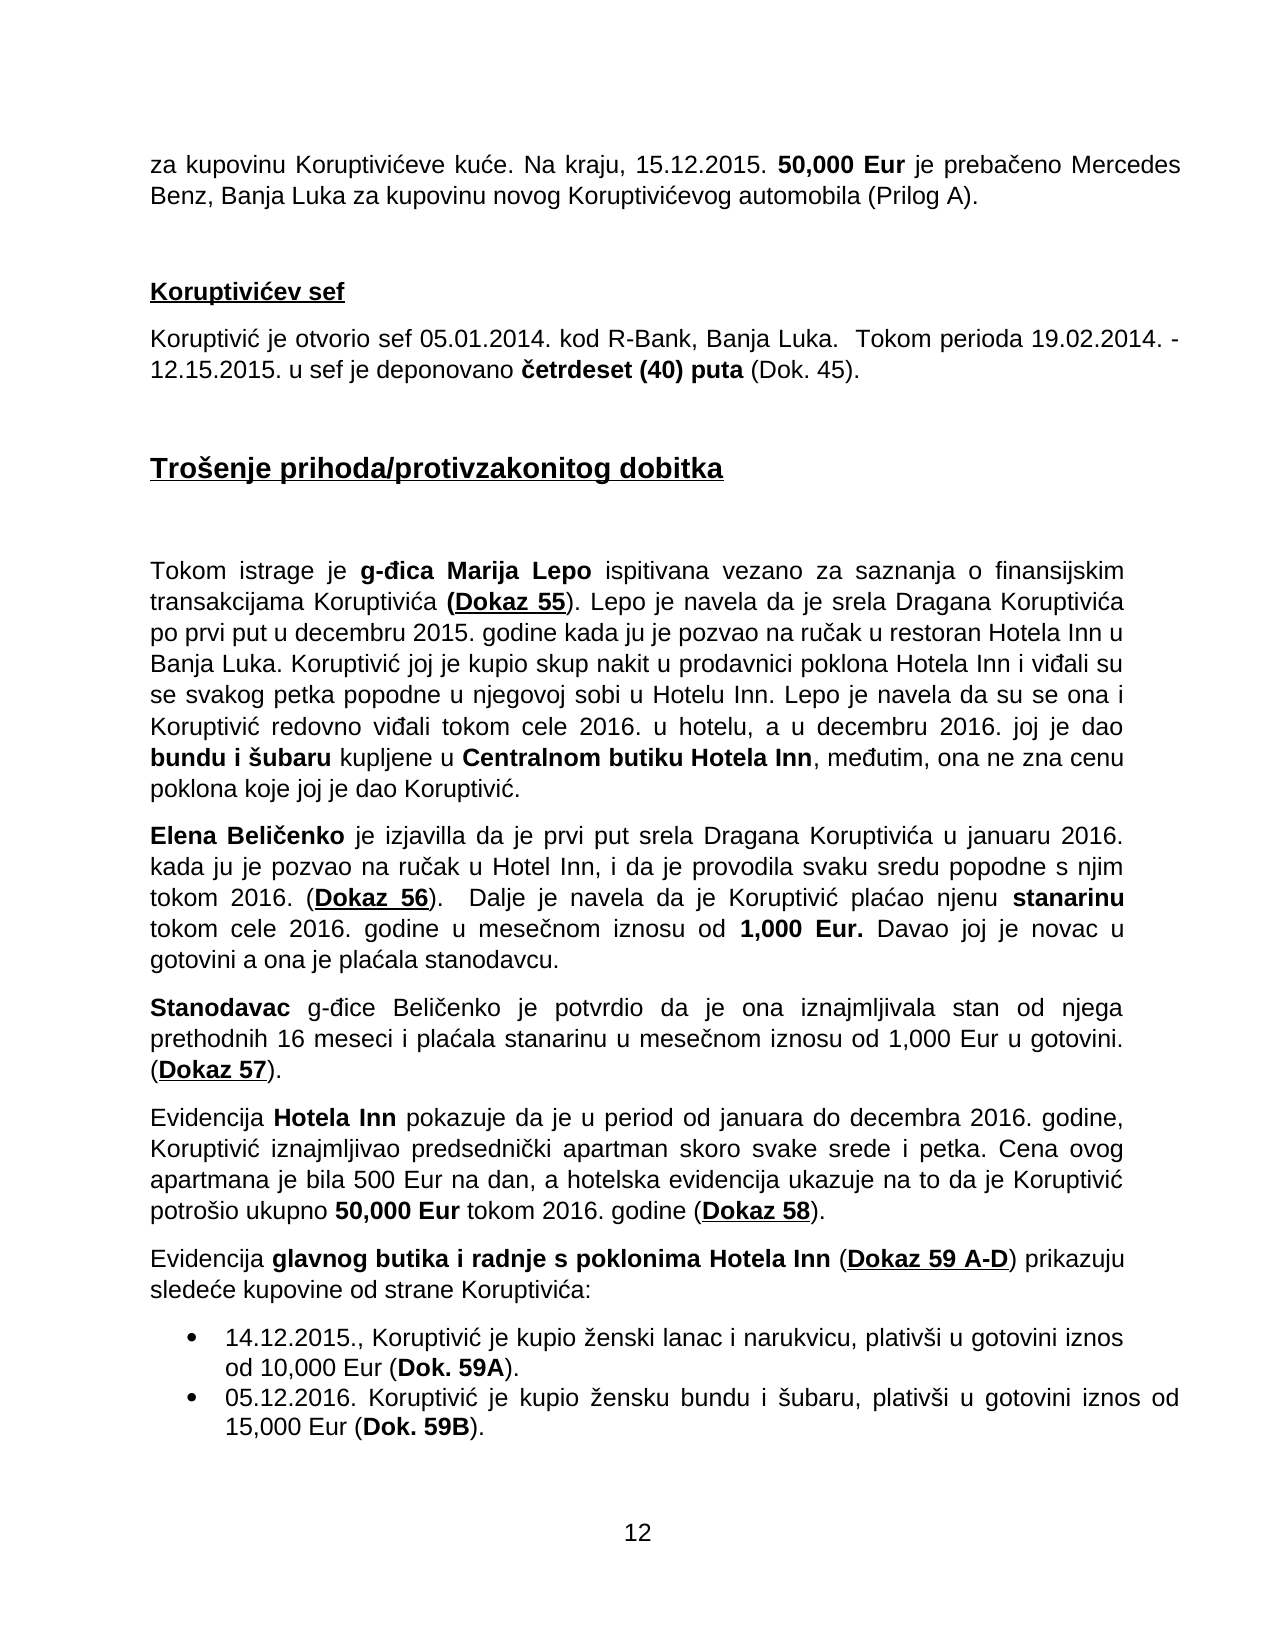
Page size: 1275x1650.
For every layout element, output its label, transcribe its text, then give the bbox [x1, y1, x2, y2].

text Evidencija Hotela Inn pokazuje da je u period od januara do decembra 2016. godine, Koruptivić iznajmljivao predsednički apartman skoro svake srede i petka. Cena ovog apartmana je bila 500 Eur na dan, a hotelska evidencija ukazuje na to da je Koruptivić potrošio ukupno 50,000 Eur tokom 2016. godine (Dokaz 58). [150, 1103, 1125, 1225]
list 14.12.2015., Koruptivić je kupio ženski lanac i narukvicu, plativši u gotovini iznos od 10,000 Eur (Dok. 59A). [187, 1322, 1125, 1382]
text Koruptivićev sef [150, 276, 1181, 305]
text Evidencija glavnog butika i radnje s poklonima Hotela Inn (Dokaz 59 A-D) prikazuju sledeće kupovine od strane Koruptivića: [150, 1244, 1125, 1303]
text Stanodavac g-đice Beličenko je potvrdio da je ona iznajmljivala stan od njega prethodnih 16 meseci i plaćala stanarinu u mesečnom iznosu od 1,000 Eur u gotovini. (Dokaz 57). [150, 993, 1125, 1084]
text Tokom istrage je g-đica Marija Lepo ispitivana vezano za saznanja o finansijskim transakcijama Koruptivića (Dokaz 55). Lepo je navela da je srela Dragana Koruptivića po prvi put u decembru 2015. godine kada ju je pozvao na ručak u restoran Hotela Inn u Banja Luka. Koruptivić joj je kupio skup nakit u prodavnici poklona Hotela Inn i viđali su se svakog petka popodne u njegovoj sobi u Hotelu Inn. Lepo je navela da su se ona i Koruptivić redovno viđali tokom cele 2016. u hotelu, a u decembru 2016. joj je dao bundu i šubaru kupljene u Centralnom butiku Hotela Inn, međutim, ona ne zna cenu poklona koje joj je dao Koruptivić. [150, 556, 1125, 802]
text Elena Beličenko je izjavilla da je prvi put srela Dragana Koruptivića u januaru 2016. kada ju je pozvao na ručak u Hotel Inn, i da je provodila svaku sredu popodne s njim tokom 2016. (Dokaz 56). Dalje je navela da je Koruptivić plaćao njenu stanarinu tokom cele 2016. godine u mesečnom iznosu od 1,000 Eur. Davao joj je novac u gotovini a ona je plaćala stanodavcu. [150, 821, 1125, 974]
text Koruptivić je otvorio sef 05.01.2014. kod R-Bank, Banja Luka. Tokom perioda 19.02.2014. - 12.15.2015. u sef je deponovano četrdeset (40) puta (Dok. 45). [150, 324, 1181, 384]
text Trošenje prihoda/protivzakonitog dobitka [150, 451, 1181, 484]
list 05.12.2016. Koruptivić je kupio žensku bundu i šubaru, plativši u gotovini iznos od 15,000 Eur (Dok. 59B). [187, 1383, 1181, 1441]
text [150, 150, 1181, 210]
